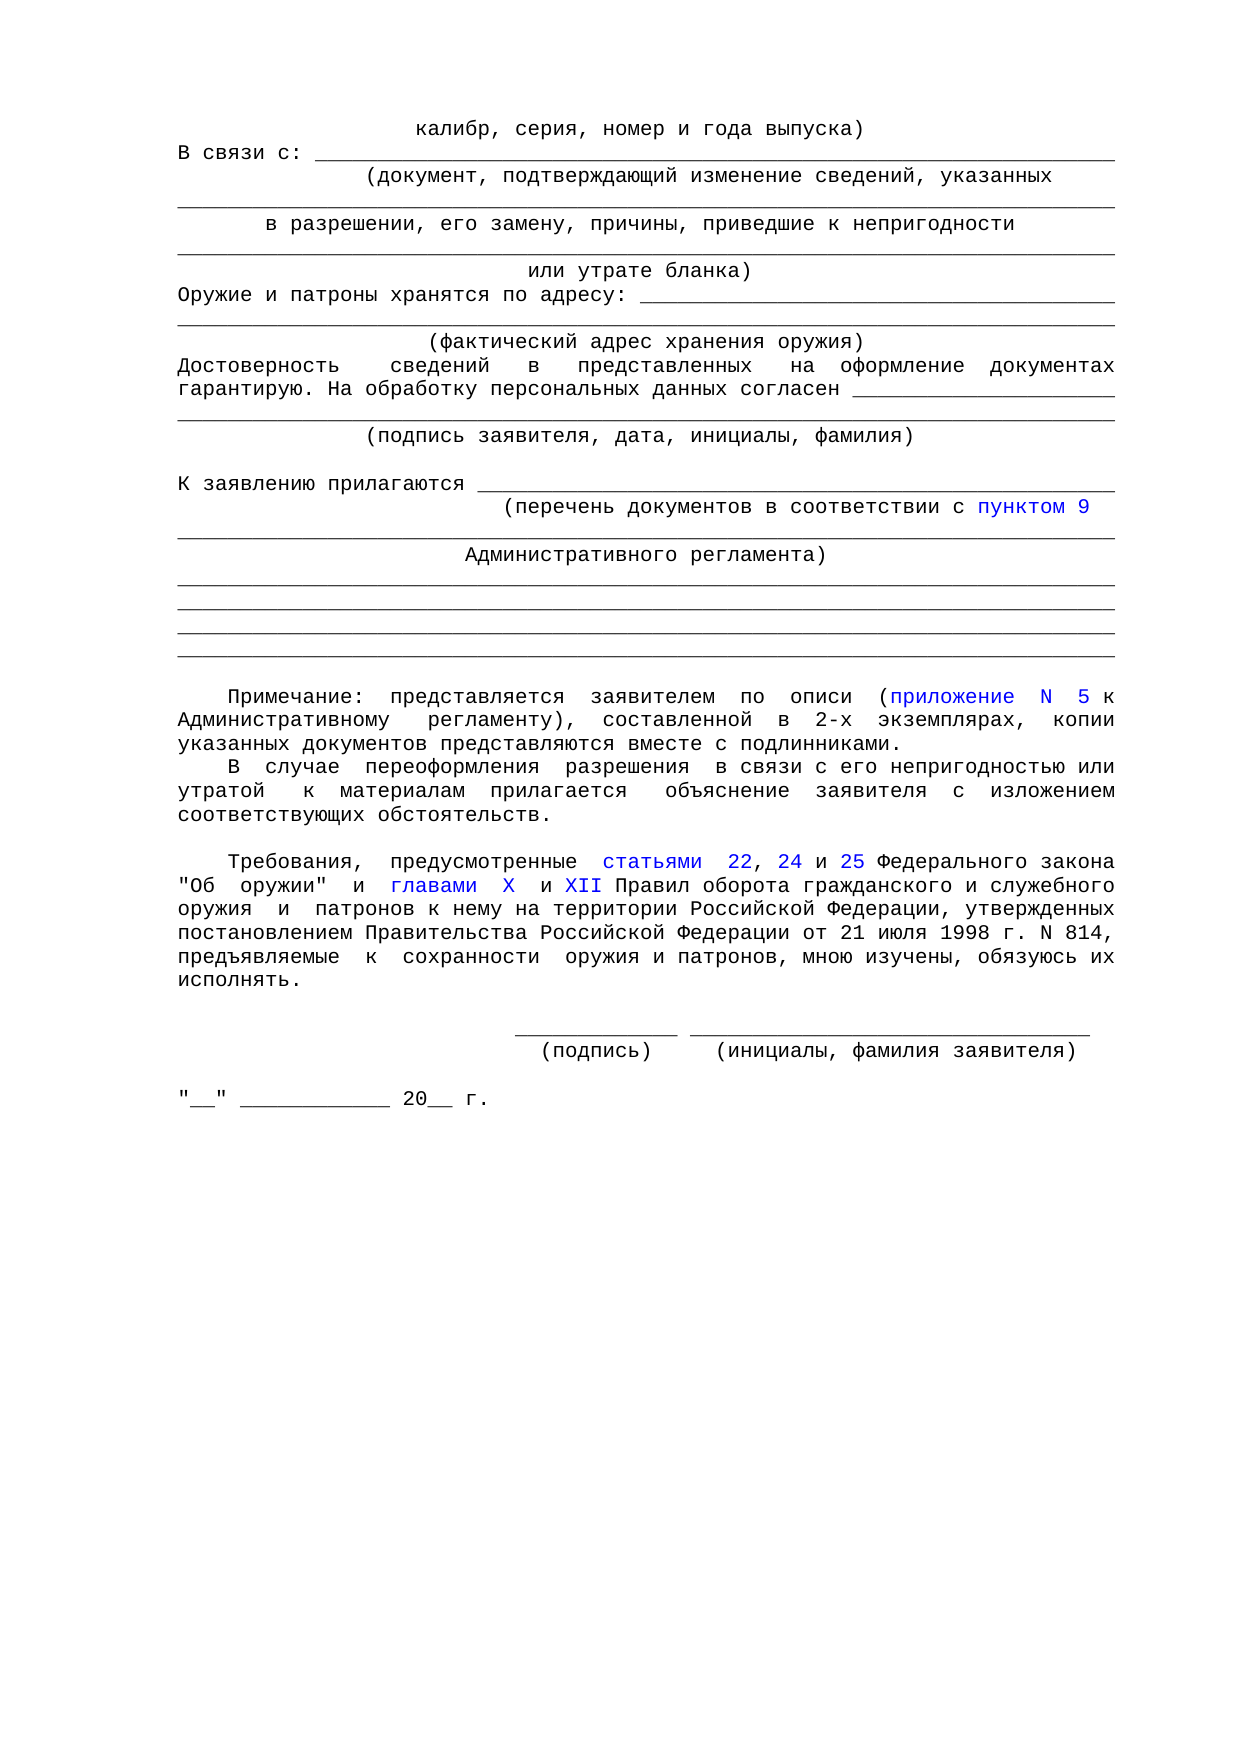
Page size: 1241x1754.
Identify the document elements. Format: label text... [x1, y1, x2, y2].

text (подпись заявителя, дата, инициалы, фамилия) [177, 426, 1181, 449]
text ___________________________________________________________________________ [177, 591, 1181, 615]
text (документ, подтверждающий изменение сведений, указанных [177, 165, 1181, 189]
text (подпись) (инициалы, фамилия заявителя) [177, 1040, 1181, 1064]
text исполнять. [177, 969, 1181, 993]
text оружия и патронов к нему на территории Российской Федерации, утвержденных [177, 898, 1181, 922]
text предъявляемые к сохранности оружия и патронов, мною изучены, обязуюсь их [177, 946, 1181, 969]
text Требования, предусмотренные статьями 22, 24 и 25 Федерального закона [177, 851, 1181, 875]
text (фактический адрес хранения оружия) [177, 331, 1181, 354]
text указанных документов представляются вместе с подлинниками. [177, 733, 1181, 757]
text постановлением Правительства Российской Федерации от 21 июля 1998 г. N 814, [177, 922, 1181, 946]
text "__" ____________ 20__ г. [177, 1088, 1181, 1111]
text Достоверность сведений в представленных на оформление документах [177, 354, 1181, 378]
text ___________________________________________________________________________ [177, 189, 1181, 213]
text В случае переоформления разрешения в связи с его непригодностью или [177, 757, 1181, 780]
text гарантирую. На обработку персональных данных согласен _____________________ [177, 378, 1181, 402]
text _____________ ________________________________ [177, 1017, 1181, 1040]
text в разрешении, его замену, причины, приведшие к непригодности [177, 213, 1181, 236]
text ___________________________________________________________________________ [177, 638, 1181, 662]
text ___________________________________________________________________________ [177, 236, 1181, 260]
text соответствующих обстоятельств. [177, 804, 1181, 827]
text ___________________________________________________________________________ [177, 402, 1181, 426]
text Административного регламента) [177, 544, 1181, 567]
text утратой к материалам прилагается объяснение заявителя с изложением [177, 780, 1181, 804]
text ___________________________________________________________________________ [177, 307, 1181, 331]
text "Об оружии" и главами X и XII Правил оборота гражданского и служебного [177, 875, 1181, 898]
text калибр, серия, номер и года выпуска) [177, 118, 1181, 142]
text (перечень документов в соответствии с пунктом 9 [177, 496, 1181, 520]
text Примечание: представляется заявителем по описи (приложение N 5 к [177, 686, 1181, 709]
text Оружие и патроны хранятся по адресу: ______________________________________ [177, 284, 1181, 307]
text В связи с: ________________________________________________________________ [177, 142, 1181, 165]
text ___________________________________________________________________________ [177, 615, 1181, 638]
text Административному регламенту), составленной в 2-х экземплярах, копии [177, 709, 1181, 733]
text К заявлению прилагаются ___________________________________________________ [177, 473, 1181, 496]
text ___________________________________________________________________________ [177, 567, 1181, 591]
text ___________________________________________________________________________ [177, 520, 1181, 544]
text или утрате бланка) [177, 260, 1181, 284]
